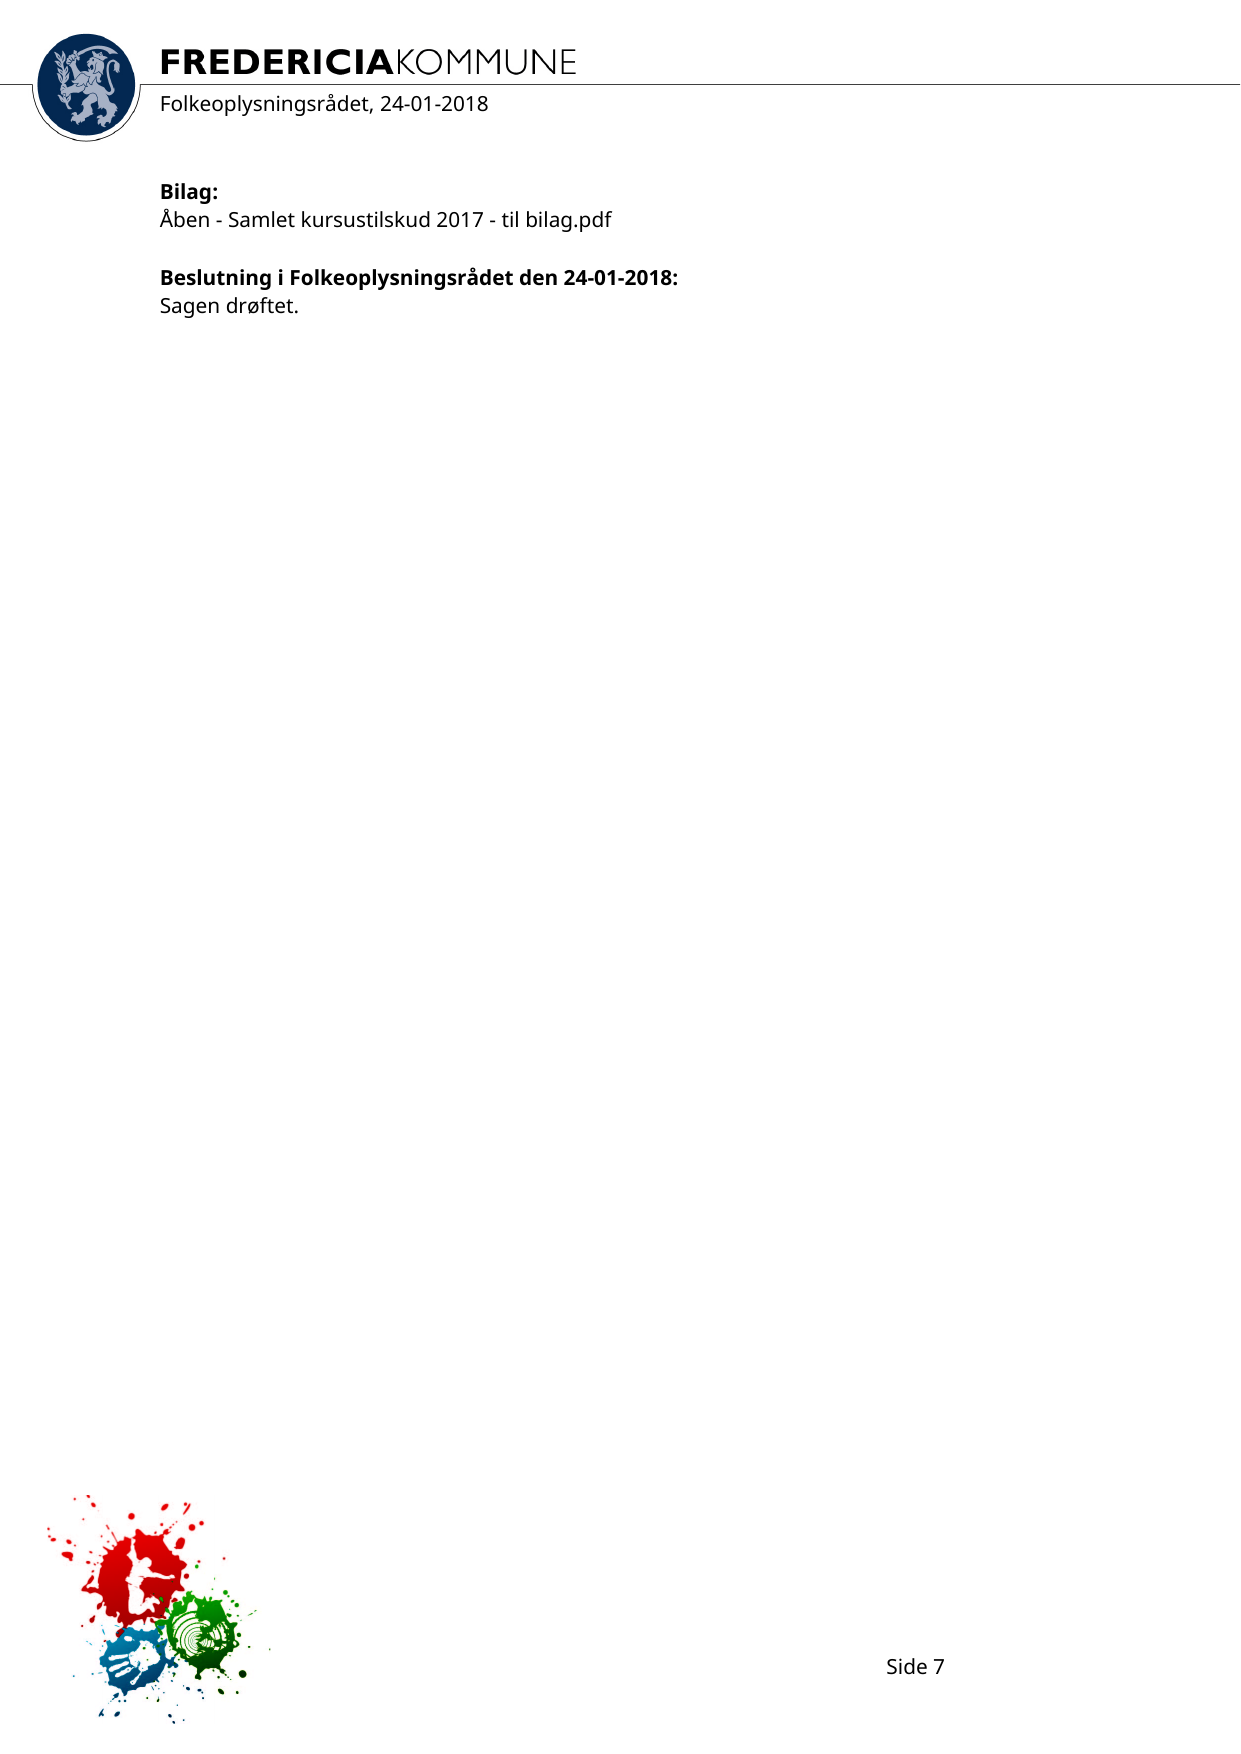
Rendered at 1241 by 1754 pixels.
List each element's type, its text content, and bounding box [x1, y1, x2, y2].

picture [47, 1495, 271, 1724]
text Åben - Samlet kursustilskud 2017 - til bilag.pdf [159, 206, 945, 234]
title Beslutning i Folkeoplysningsrådet den 24-01-2018: [159, 263, 945, 291]
title Bilag: [159, 177, 945, 206]
picture [0, 23, 1241, 147]
text Sagen drøftet. [159, 291, 945, 320]
